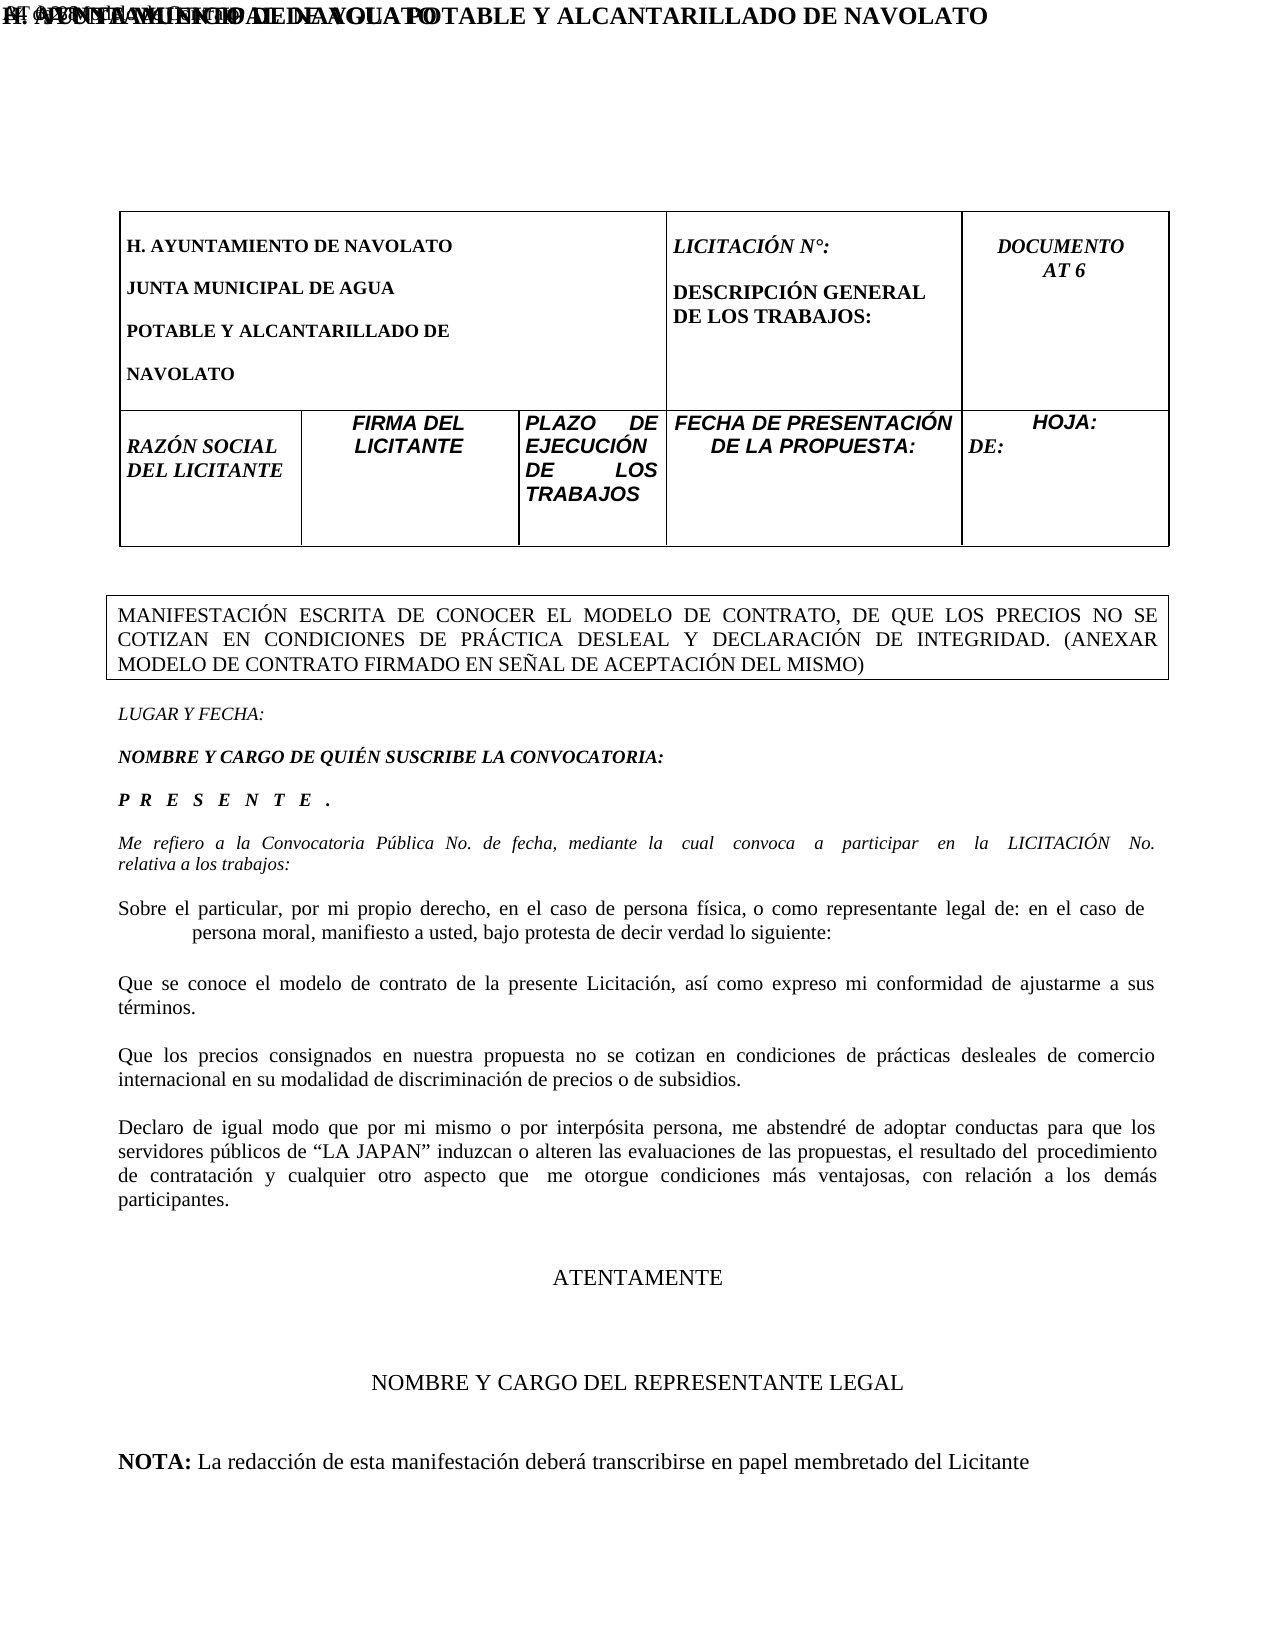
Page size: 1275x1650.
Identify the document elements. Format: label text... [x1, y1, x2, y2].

subtitle ATENTAMENTE [64, 1264, 1211, 1290]
table_cell PLAZO DE EJECUCIÓN DE LOS TRABAJOS [519, 411, 666, 546]
table_header LICITACIÓN N°: DESCRIPCIÓN GENERAL DE LOS TRABAJOS: [667, 212, 961, 410]
table_cell FECHA DE PRESENTACIÓN DE LA PROPUESTA: [666, 411, 962, 546]
text Me refiero a la Convocatoria Pública No. de fecha, mediante la cual convoca a participar en la LICITACIÓN No. relativa a los trabajos: [118, 832, 1157, 875]
table_header H. AYUNTAMIENTO DE NAVOLATO JUNTA MUNICIPAL DE AGUA POTABLE Y ALCANTARILLADO DE NAVOLATO [121, 212, 666, 410]
table_header DOCUMENTO AT 6 [963, 212, 1168, 410]
text Que los precios consignados en nuestra propuesta no se cotizan en condiciones de prácticas desleales de comercio internacional en su modalidad de discriminación de precios o de subsidios. [118, 1043, 1156, 1091]
subtitle NOTA: La redacción de esta manifestación deberá transcribirse en papel membretado del Licitante [118, 1448, 1254, 1475]
table_cell HOJA: DE: [962, 411, 1168, 546]
table_cell RAZÓN SOCIAL DEL LICITANTE [121, 411, 301, 546]
table_cell FIRMA DEL LICITANTE [301, 411, 518, 546]
text P R E S E N T E . [118, 789, 1254, 811]
text NOMBRE Y CARGO DEL REPRESENTANTE LEGAL [64, 1369, 1210, 1396]
text Que se conoce el modelo de contrato de la presente Licitación, así como expreso mi conformidad de ajustarme a sus términos. [118, 971, 1156, 1019]
text Sobre el particular, por mi propio derecho, en el caso de persona física, o como representante legal de: en el caso de persona moral, manifiesto a usted, bajo protesta de decir verdad lo siguiente: [118, 896, 1200, 944]
text LUGAR Y FECHA: [118, 702, 1254, 724]
text Declaro de igual modo que por mi mismo o por interpósita persona, me abstendré de adoptar conductas para que los servidores públicos de “LA JAPAN” induzcan o alteren las evaluaciones de las propuestas, el resultado del procedimiento de contratación y cualquier otro aspecto que me otorgue condiciones más ventajosas, con relación a los demás participantes. [118, 1115, 1157, 1211]
text NOMBRE Y CARGO DE QUIÉN SUSCRIBE LA CONVOCATORIA: [118, 746, 1254, 768]
